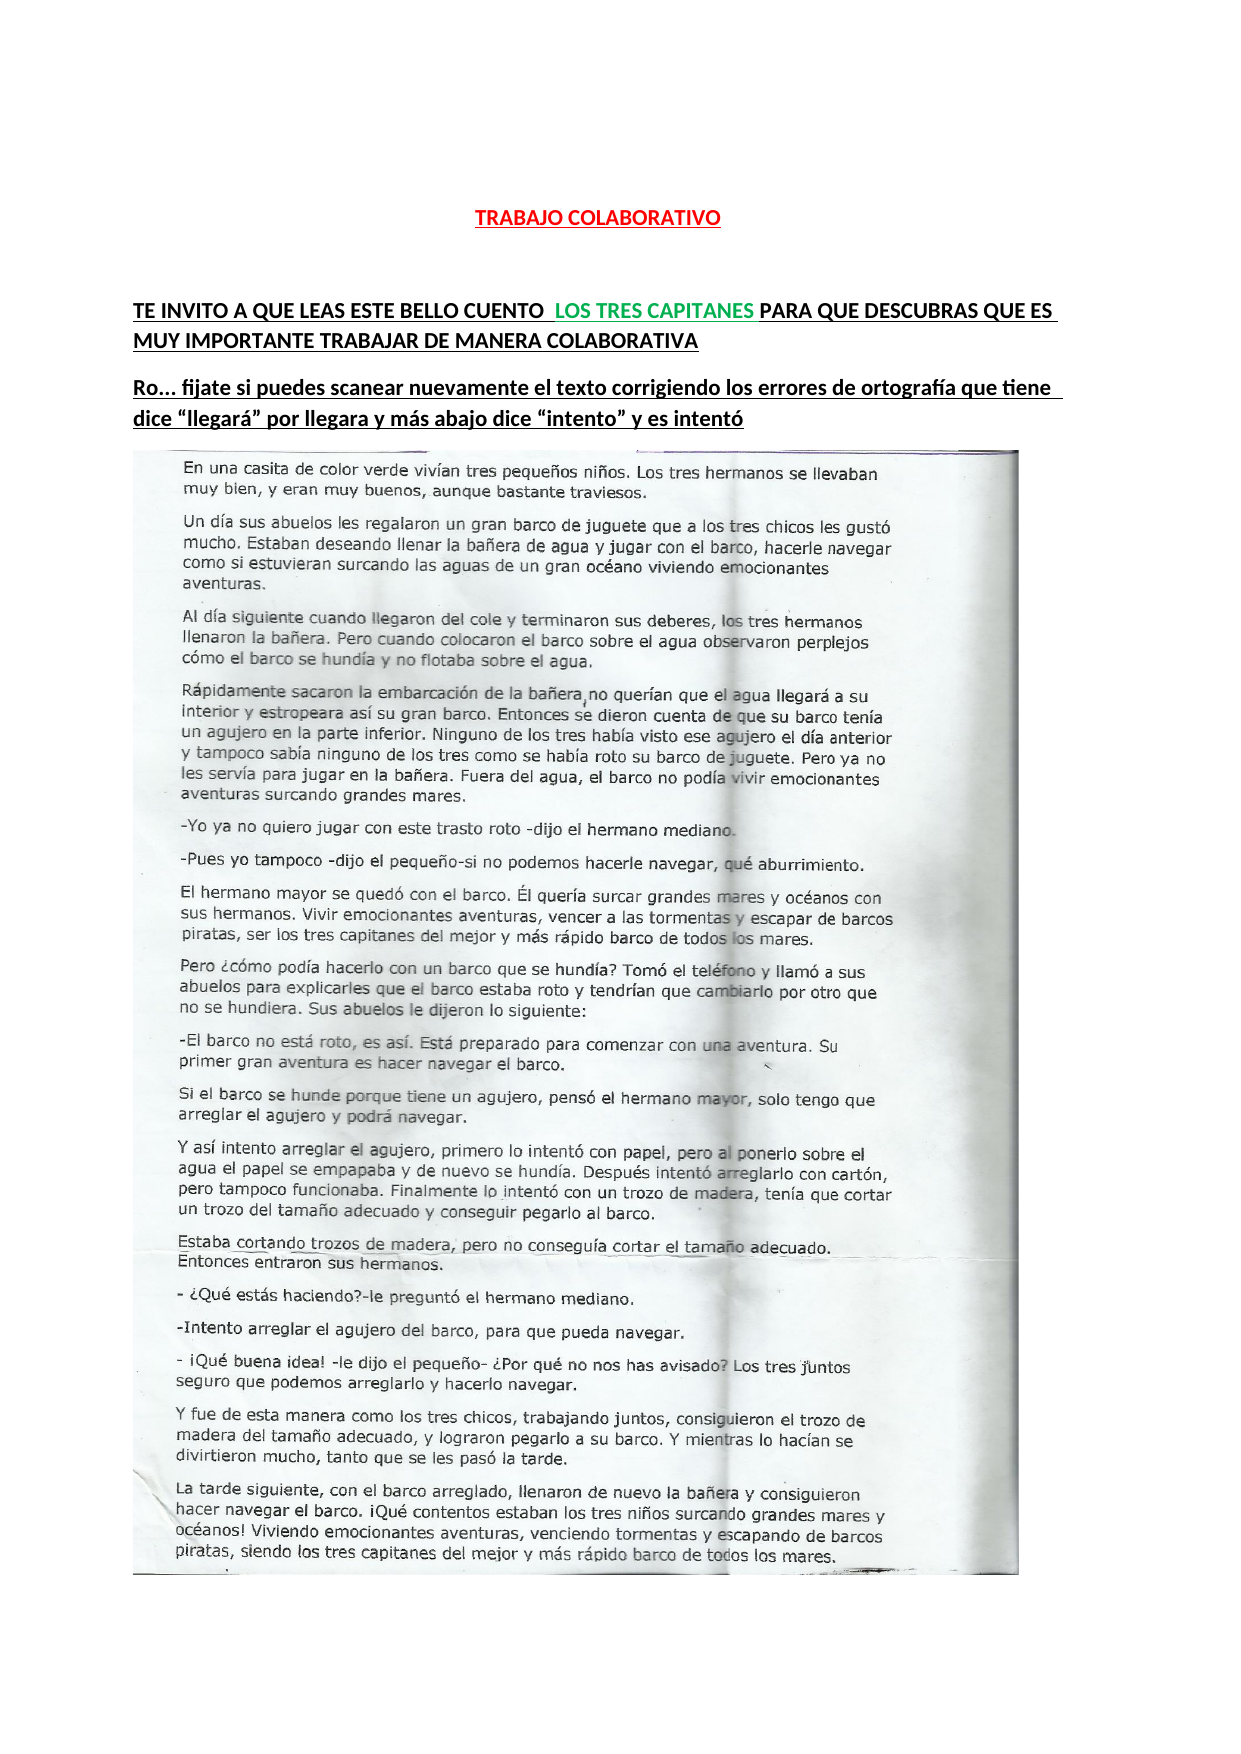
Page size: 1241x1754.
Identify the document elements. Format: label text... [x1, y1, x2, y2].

text TE INVITO A QUE LEAS ESTE BELLO CUENTO LOS TRES CAPITANES PARA QUE DESCUBRAS QUE ES MUY IMPORTANTE TRABAJAR DE MANERA COLABORATIVA [133, 296, 1063, 355]
text Ro... fijate si puedes scanear nuevamente el texto corrigiendo los errores de ortografía que tiene dice “llegará” por llegara y más abajo dice “intento” y es intentó [133, 373, 1063, 398]
picture [132, 450, 1019, 1575]
text TRABAJO COLABORATIVO [133, 203, 1063, 231]
text Ro... fijate si puedes scanear nuevamente el texto corrigiendo los errores de ortografía que tiene dice “llegará” por llegara y más abajo dice “intento” y es intentó [133, 399, 1063, 432]
